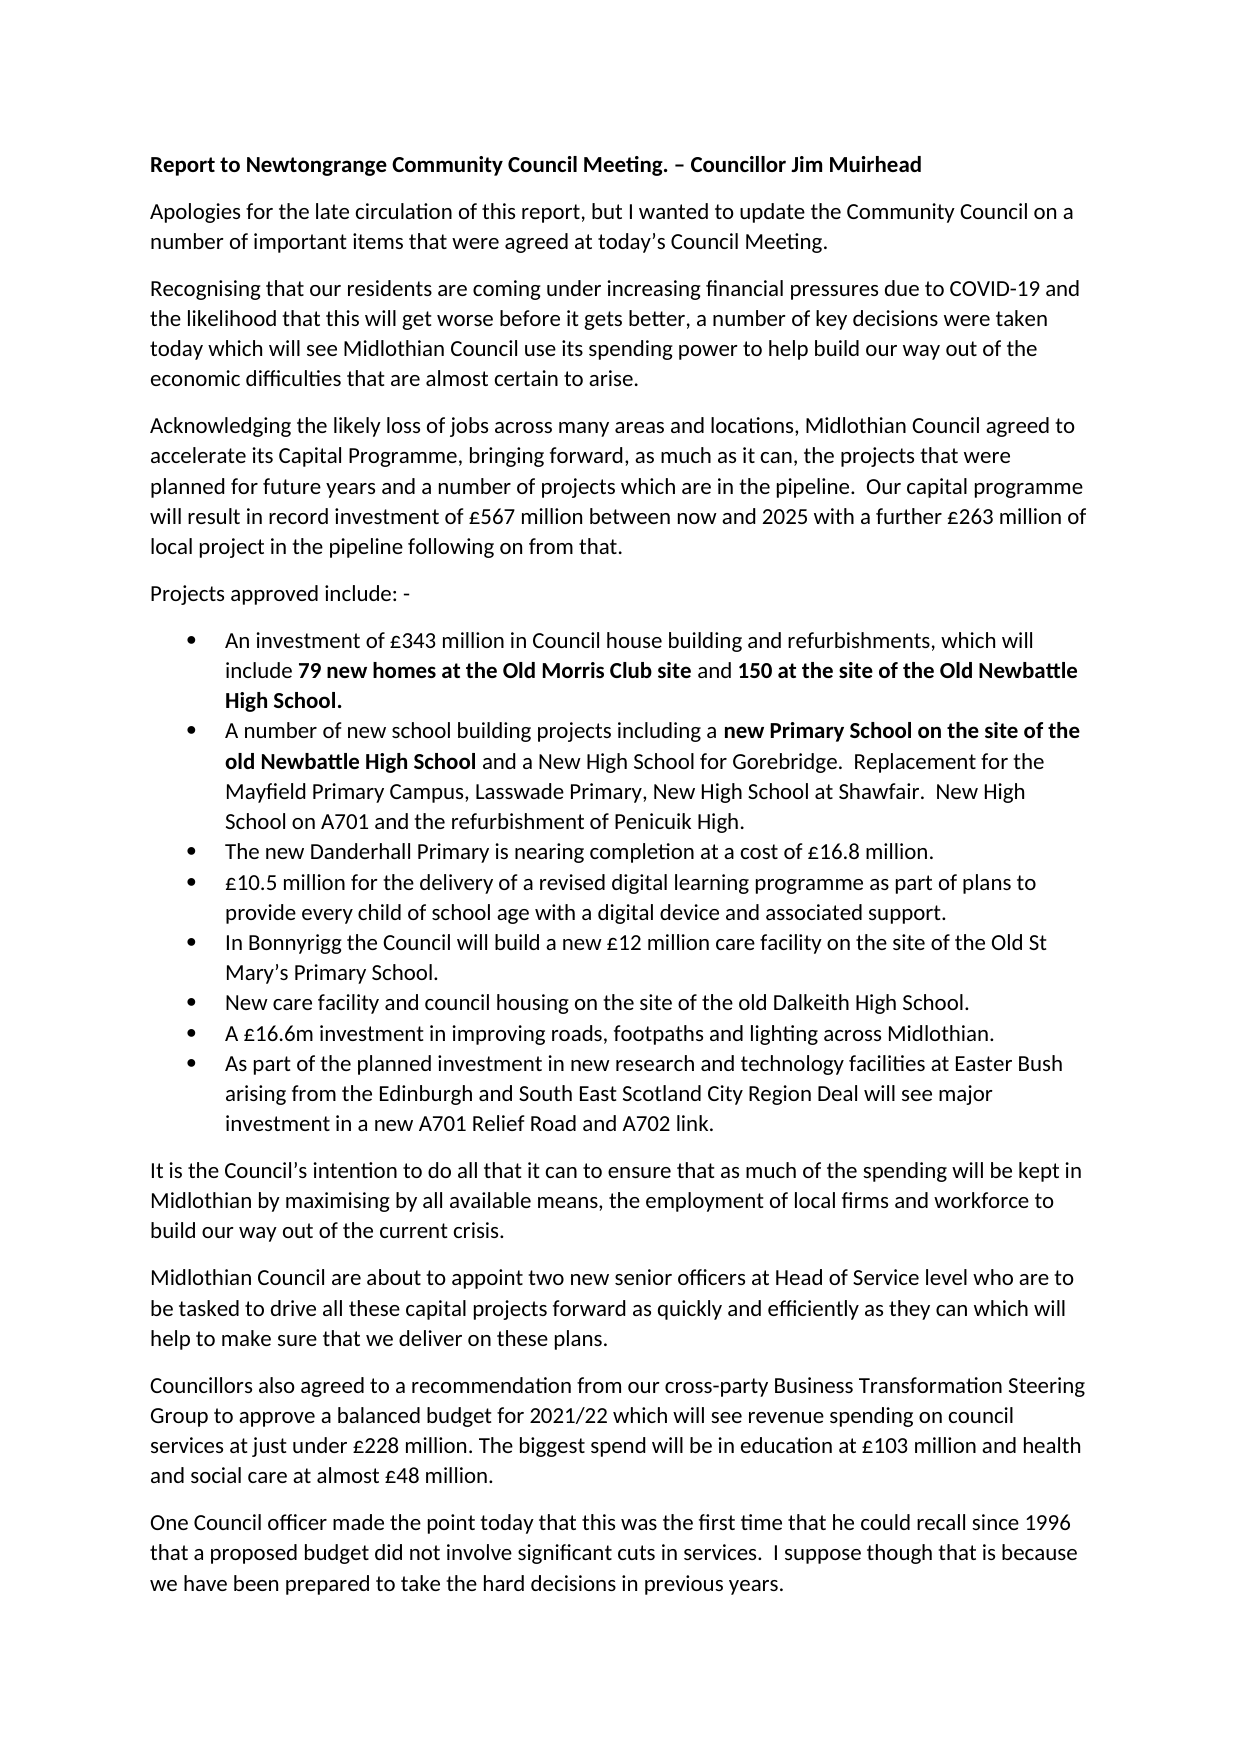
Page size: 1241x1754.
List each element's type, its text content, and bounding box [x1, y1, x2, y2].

text Recognising that our residents are coming under increasing financial pressures due to COVID-19 and the likelihood that this will get worse before it gets better, a number of key decisions were taken today which will see Midlothian Council use its spending power to help build our way out of the economic difficulties that are almost certain to arise. [150, 274, 1090, 393]
list A number of new school building projects including a new Primary School on the site of the old Newbattle High School and a New High School for Gorebridge. Replacement for the Mayfield Primary Campus, Lasswade Primary, New High School at Shawfair. New High School on A701 and the refurbishment of Penicuik High. [187, 717, 1090, 835]
list An investment of £343 million in Council house building and refurbishments, which will include 79 new homes at the Old Morris Club site and 150 at the site of the Old Newbattle High School. [187, 626, 1090, 714]
text It is the Council’s intention to do all that it can to ensure that as much of the spending will be kept in Midlothian by maximising by all available means, the employment of local firms and workforce to build our way out of the current crisis. [150, 1156, 1090, 1245]
list As part of the planned investment in new research and technology facilities at Easter Bush arising from the Edinburgh and South East Scotland City Region Deal will see major investment in a new A701 Relief Road and A702 link. [187, 1049, 1090, 1137]
text Councillors also agreed to a recommendation from our cross-party Business Transformation Steering Group to approve a balanced budget for 2021/22 which will see revenue spending on council services at just under £228 million. The biggest spend will be in education at £103 million and health and social care at almost £48 million. [150, 1371, 1090, 1489]
text One Council officer made the point today that this was the first time that he could recall since 1996 that a proposed budget did not involve significant cuts in services. I suppose though that is because we have been prepared to take the hard decisions in previous years. [150, 1508, 1090, 1597]
text Projects approved include: - [150, 579, 1090, 607]
text Report to Newtongrange Community Council Meeting. – Councillor Jim Muirhead [150, 150, 1090, 178]
text Acknowledging the likely loss of jobs across many areas and locations, Midlothian Council agreed to accelerate its Capital Programme, bringing forward, as much as it can, the projects that were planned for future years and a number of projects which are in the pipeline. Our capital programme will result in record investment of £567 million between now and 2025 with a further £263 million of local project in the pipeline following on from that. [150, 411, 1090, 560]
list In Bonnyrigg the Council will build a new £12 million care facility on the site of the Old St Mary’s Primary School. [187, 928, 1090, 986]
text Apologies for the late circulation of this report, but I wanted to update the Community Council on a number of important items that were agreed at today’s Council Meeting. [150, 197, 1090, 255]
list New care facility and council housing on the site of the old Dalkeith High School. [187, 988, 1090, 1017]
list £10.5 million for the delivery of a revised digital learning programme as part of plans to provide every child of school age with a digital device and associated support. [187, 868, 1090, 926]
list A £16.6m investment in improving roads, footpaths and lighting across Midlothian. [187, 1019, 1090, 1047]
list The new Danderhall Primary is nearing completion at a cost of £16.8 million. [187, 837, 1090, 866]
text Midlothian Council are about to appoint two new senior officers at Head of Service level who are to be tasked to drive all these capital projects forward as quickly and efficiently as they can which will help to make sure that we deliver on these plans. [150, 1263, 1090, 1352]
